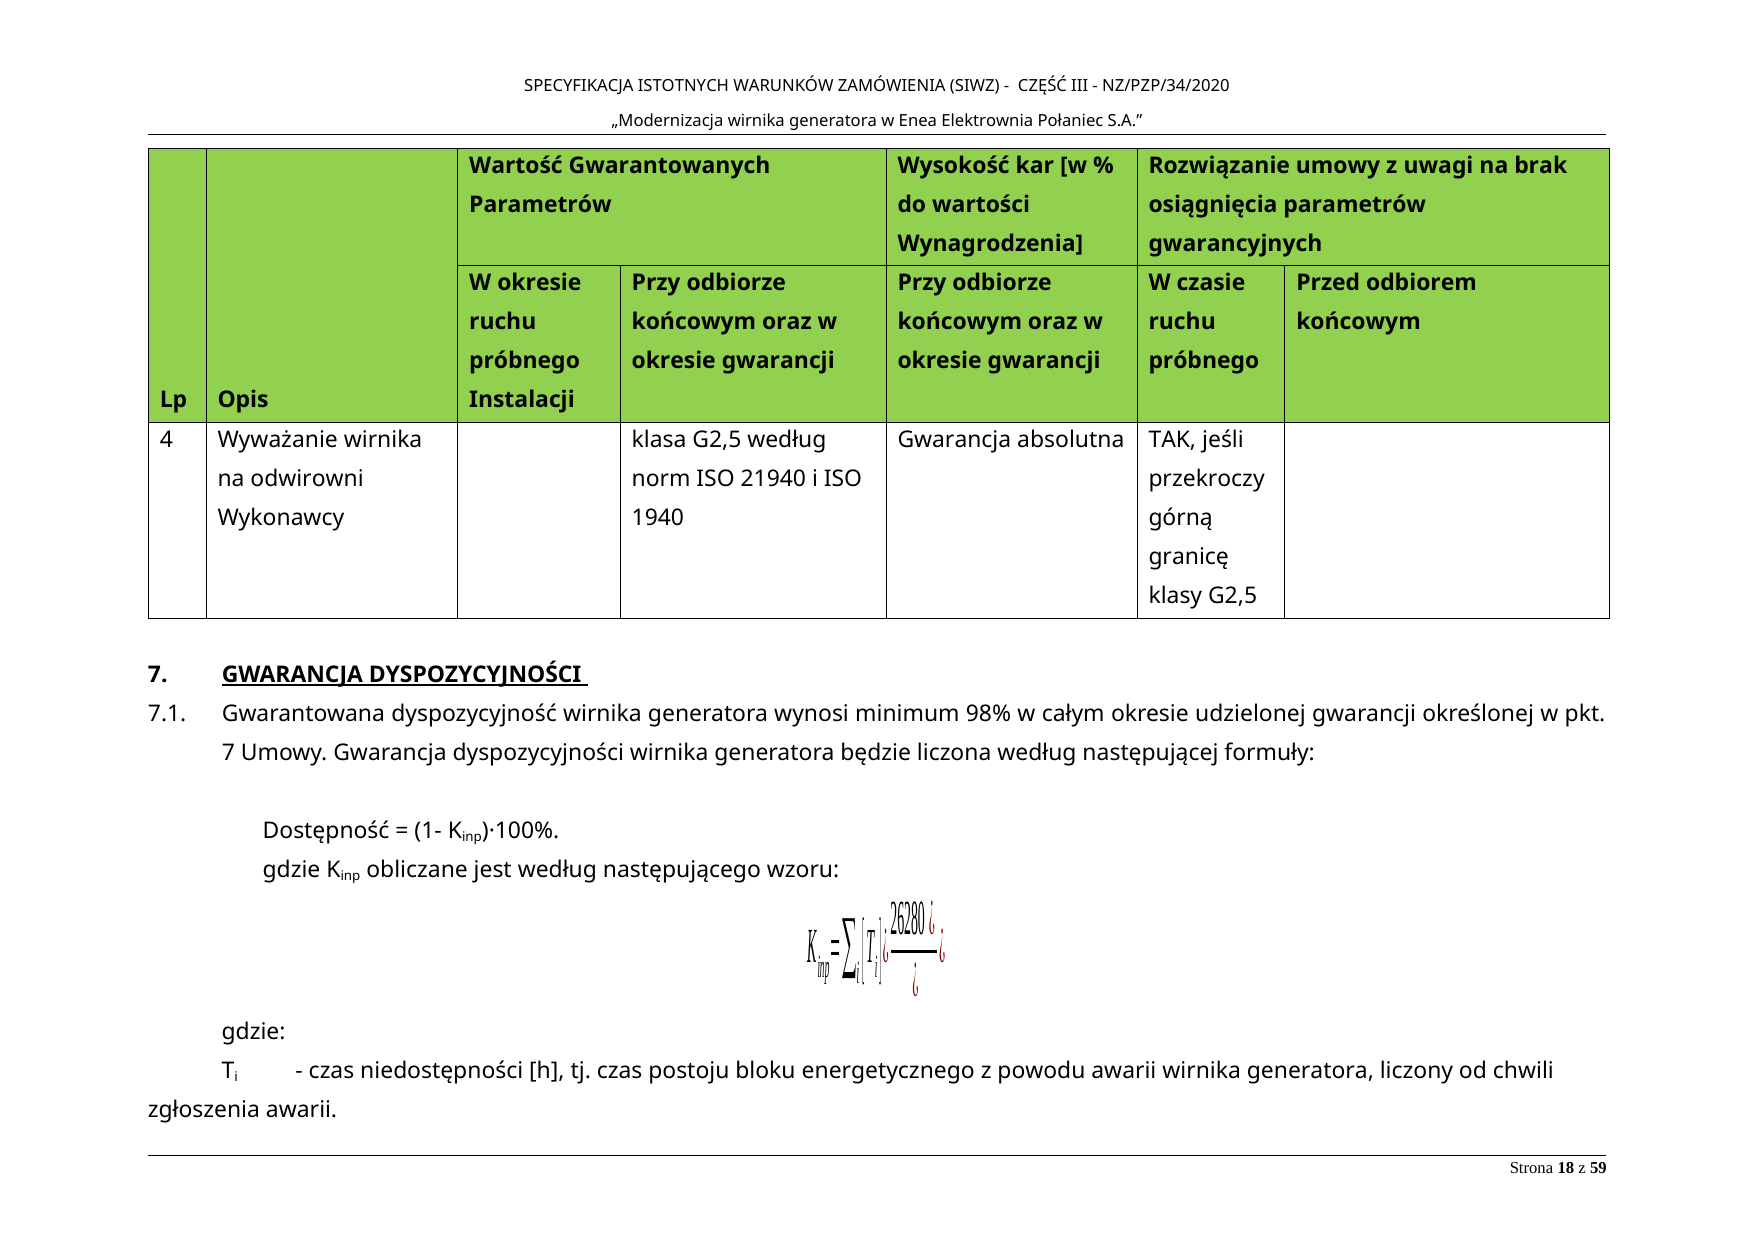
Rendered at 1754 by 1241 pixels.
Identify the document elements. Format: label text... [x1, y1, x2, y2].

text gdzie Kinp obliczane jest według następującego wzoru: [262, 853, 1605, 884]
table_cell Wyważanie wirnika na odwirowni Wykonawcy [207, 423, 457, 617]
table_cell [1285, 423, 1609, 617]
table_cell Przy odbiorze końcowym oraz w okresie gwarancji [887, 266, 1137, 422]
table_header Wartość Gwarantowanych Parametrów [458, 149, 886, 265]
table_header Rozwiązanie umowy z uwagi na brak osiągnięcia parametrów gwarancyjnych [1138, 149, 1609, 265]
table_cell TAK, jeśli przekroczy górną granicę klasy G2,5 [1138, 423, 1284, 617]
table_cell [458, 423, 620, 617]
table_cell Gwarancja absolutna [887, 423, 1137, 617]
subtitle GWARANCJA DYSPOZYCYJNOŚCI [148, 657, 1606, 689]
table_header Lp [149, 149, 206, 422]
table_cell Przy odbiorze końcowym oraz w okresie gwarancji [621, 266, 886, 422]
table_header Opis [207, 149, 457, 422]
table_cell Przed odbiorem końcowym [1285, 266, 1609, 422]
table_cell W czasie ruchu próbnego [1138, 266, 1284, 422]
subtitle Gwarantowana dyspozycyjność wirnika generatora wynosi minimum 98% w całym okresie udzielonej gwarancji określonej w pkt. 7 Umowy. Gwarancja dyspozycyjności wirnika generatora będzie liczona według następującej formuły: [148, 697, 1606, 767]
text Ti - czas niedostępności [h], tj. czas postoju bloku energetycznego z powodu awarii wirnika generatora, liczony od chwili zgłoszenia awarii. [148, 1054, 1606, 1124]
text gdzie: [221, 1015, 1605, 1046]
table_cell 4 [149, 423, 206, 617]
table_cell klasa G2,5 według norm ISO 21940 i ISO 1940 [621, 423, 886, 617]
text Dostępność = (1- Kinp)·100%. [262, 814, 1605, 845]
table_header Wysokość kar [w % do wartości Wynagrodzenia] [887, 149, 1137, 265]
table_cell W okresie ruchu próbnego Instalacji [458, 266, 620, 422]
